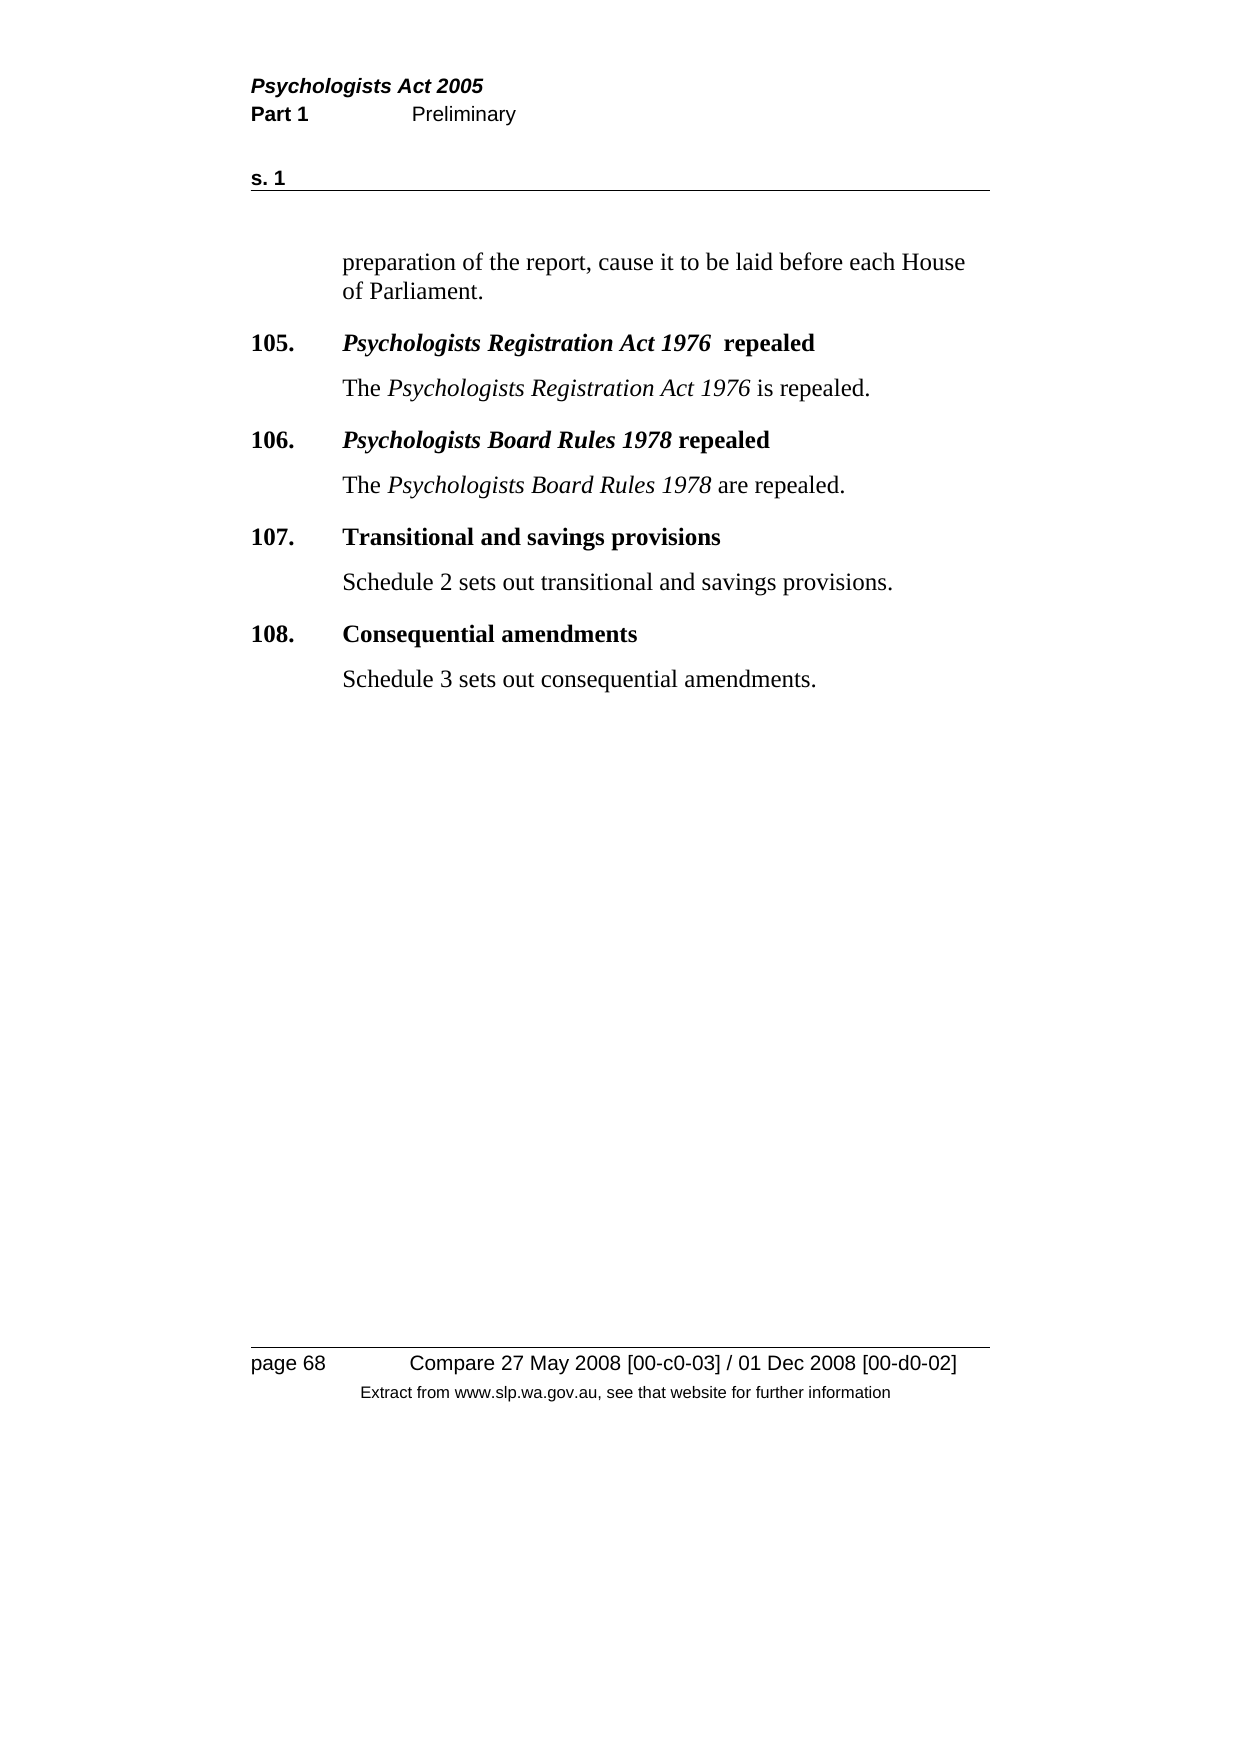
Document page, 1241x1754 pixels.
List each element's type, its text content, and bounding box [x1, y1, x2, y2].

text Schedule 3 sets out consequential amendments. [251, 664, 990, 693]
subtitle 107. Transitional and savings provisions [251, 522, 990, 551]
text Schedule 2 sets out transitional and savings provisions. [251, 567, 990, 596]
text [251, 247, 990, 305]
text The Psychologists Board Rules 1978 are repealed. [251, 470, 990, 499]
text The Psychologists Registration Act 1976 is repealed. [251, 373, 990, 402]
subtitle 108. Consequential amendments [251, 619, 990, 648]
subtitle 106. Psychologists Board Rules 1978 repealed [251, 425, 990, 454]
subtitle 105. Psychologists Registration Act 1976 repealed [251, 328, 990, 357]
